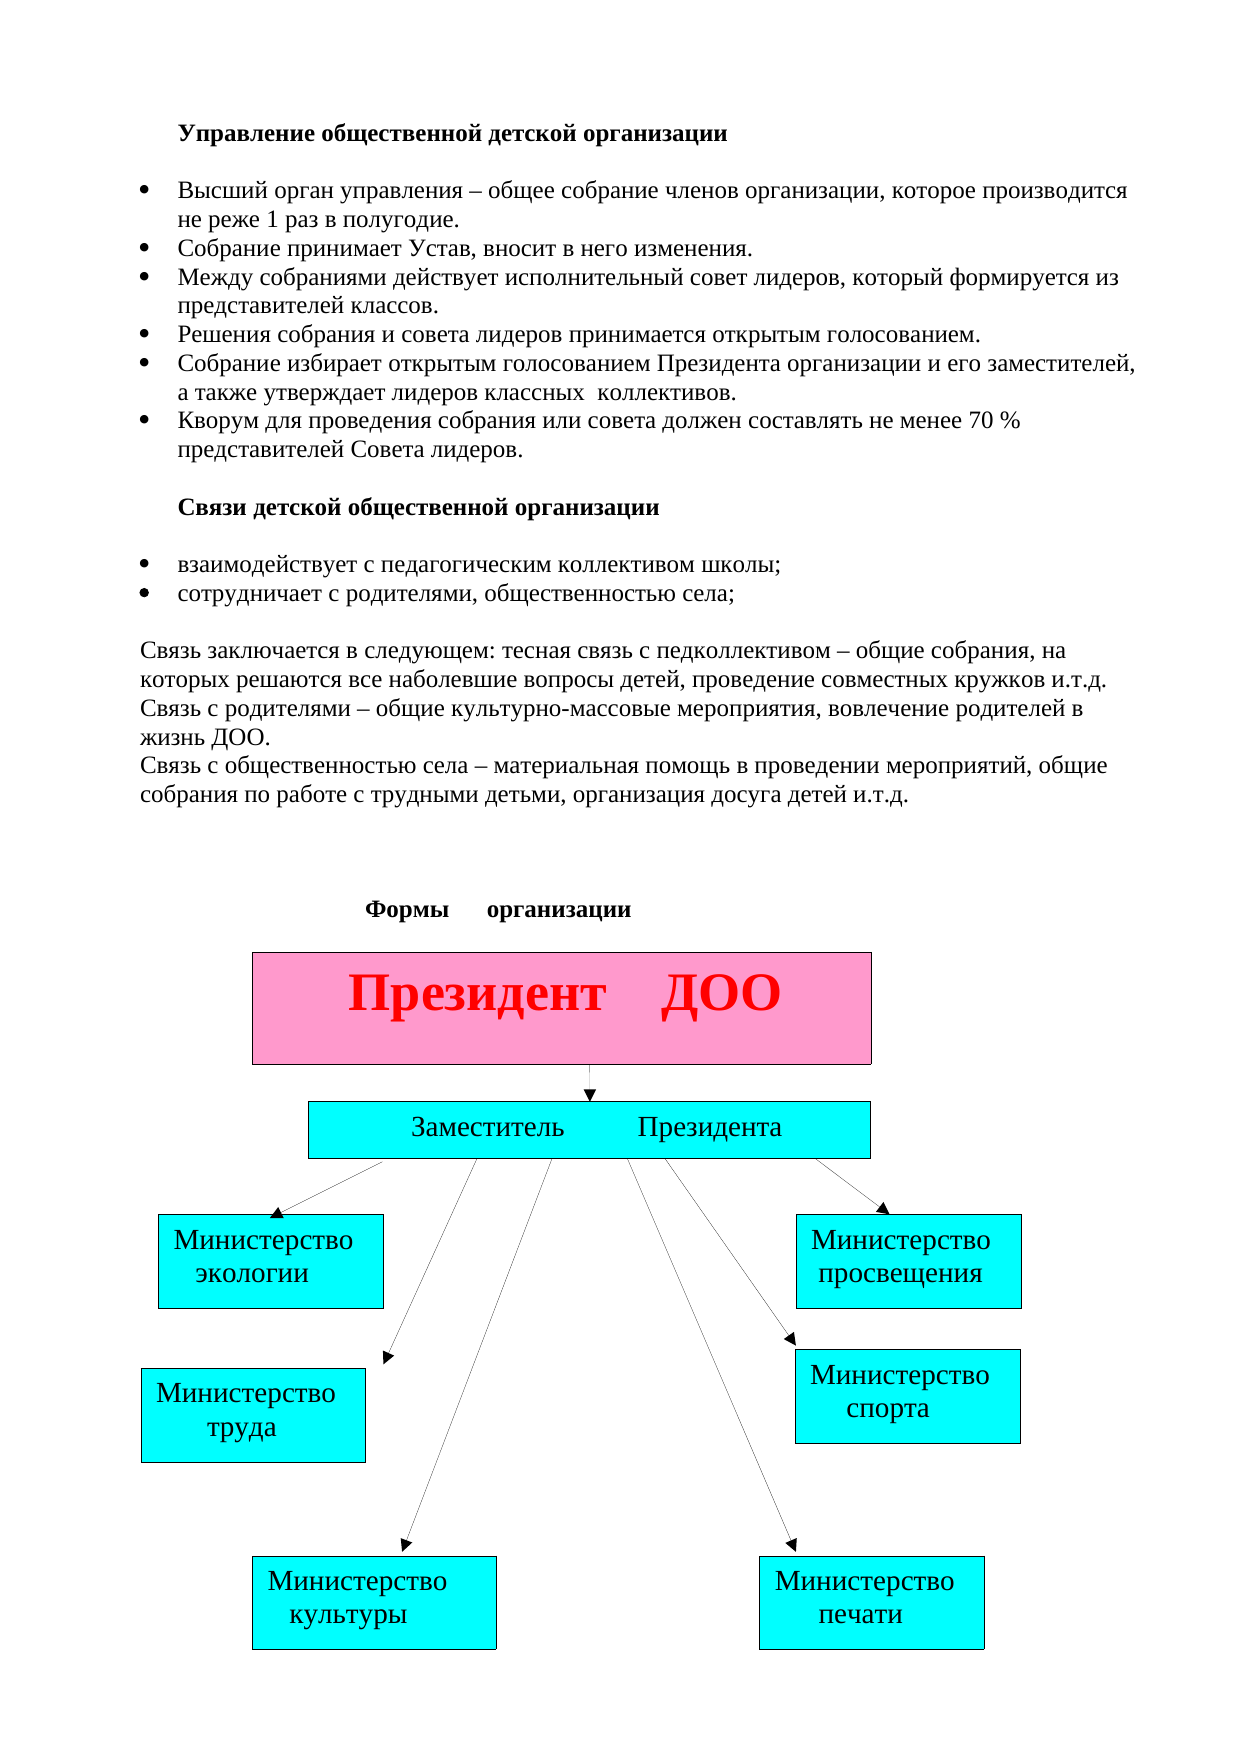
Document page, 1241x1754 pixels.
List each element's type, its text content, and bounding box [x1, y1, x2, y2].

list Решения собрания и совета лидеров принимается открытым голосованием. [140, 319, 1152, 348]
list Собрание принимает Устав, вносит в него изменения. [140, 233, 1152, 262]
text Управление общественной детской организации [177, 118, 1152, 147]
list взаимодействует с педагогическим коллективом школы; [140, 549, 1152, 578]
list сотрудничает с родителями, общественностью села; [140, 578, 1152, 607]
list Собрание избирает открытым голосованием Президента организации и его заместителей, а также утверждает лидеров классных коллективов. [140, 348, 1152, 406]
text Связи детской общественной организации [177, 492, 1152, 521]
text Связь с родителями – общие культурно-массовые мероприятия, вовлечение родителей в жизнь ДОО. [140, 693, 1152, 751]
text Формы организации [140, 894, 1152, 923]
list Между собраниями действует исполнительный совет лидеров, который формируется из представителей классов. [140, 262, 1152, 319]
list Кворум для проведения собрания или совета должен составлять не менее 70 % представителей Совета лидеров. [140, 406, 1152, 463]
list Высший орган управления – общее собрание членов организации, которое производится не реже 1 раз в полугодие. [140, 176, 1152, 233]
text Связь с общественностью села – материальная помощь в проведении мероприятий, общие собрания по работе с трудными детьми, организация досуга детей и.т.д. [140, 751, 1152, 808]
text Связь заключается в следующем: тесная связь с педколлективом – общие собрания, на которых решаются все наболевшие вопросы детей, проведение совместных кружков и.т.д. [140, 636, 1152, 693]
